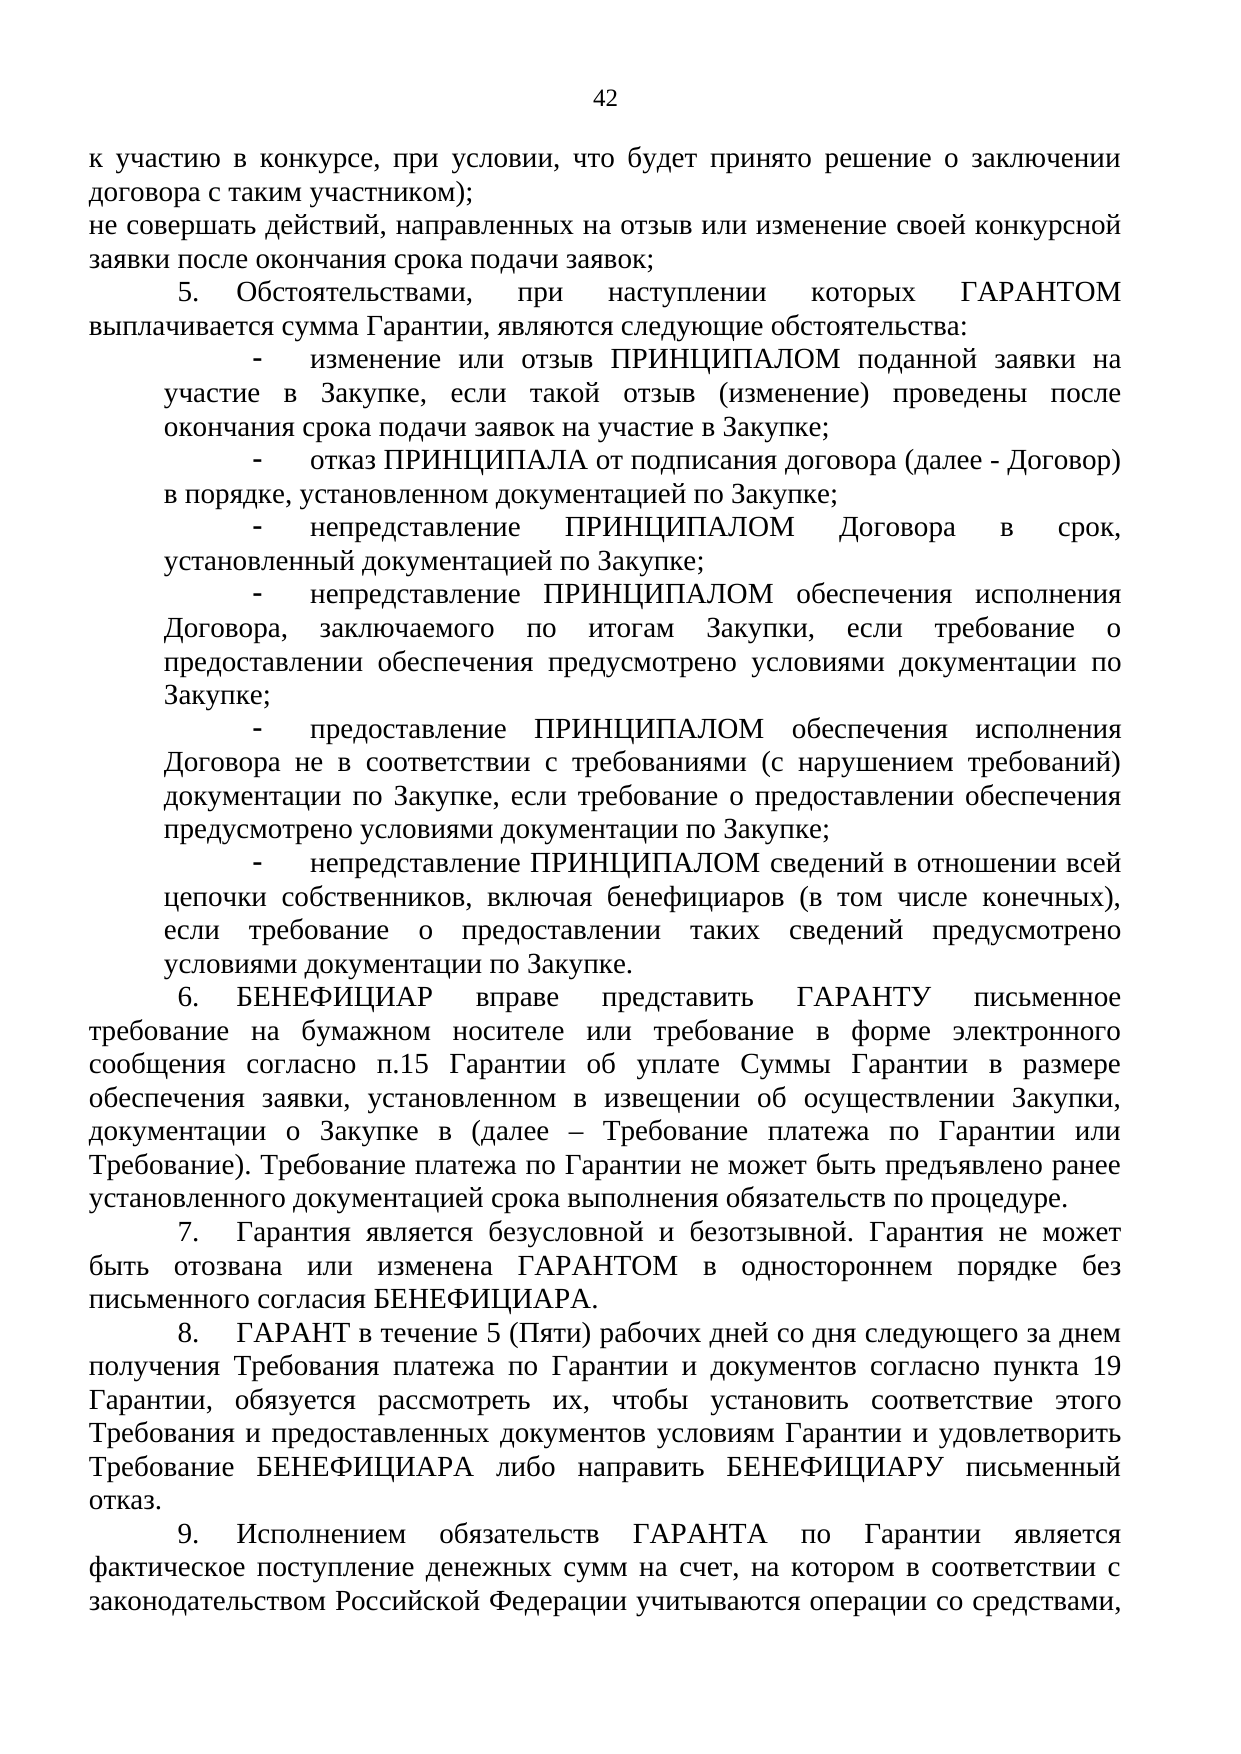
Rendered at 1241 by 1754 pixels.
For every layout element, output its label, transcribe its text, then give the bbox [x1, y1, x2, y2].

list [89, 1516, 1122, 1617]
list изменение или отзыв ПРИНЦИПАЛОМ поданной заявки на участие в Закупке, если такой отзыв (изменение) проведены после окончания срока подачи заявок на участие в Закупке; [164, 341, 1122, 442]
text не совершать действий, направленных на отзыв или изменение своей конкурсной заявки после окончания срока подачи заявок; [89, 207, 1122, 274]
list предоставление ПРИНЦИПАЛОМ обеспечения исполнения Договора не в соответствии с требованиями (с нарушением требований) документации по Закупке, если требование о предоставлении обеспечения предусмотрено условиями документации по Закупке; [164, 711, 1122, 845]
list БЕНЕФИЦИАР вправе представить ГАРАНТУ письменное требование на бумажном носителе или требование в форме электронного сообщения согласно п.15 Гарантии об уплате Суммы Гарантии в размере обеспечения заявки, установленном в извещении об осуществлении Закупки, документации о Закупке в (далее – Требование платежа по Гарантии или Требование). Требование платежа по Гарантии не может быть предъявлено ранее установленного документацией срока выполнения обязательств по процедуре. [89, 979, 1122, 1214]
list Гарантия является безусловной и безотзывной. Гарантия не может быть отозвана или изменена ГАРАНТОМ в одностороннем порядке без письменного согласия БЕНЕФИЦИАРА. [89, 1214, 1122, 1315]
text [89, 140, 1122, 207]
list непредставление ПРИНЦИПАЛОМ Договора в срок, установленный документацией по Закупке; [164, 509, 1122, 577]
list непредставление ПРИНЦИПАЛОМ сведений в отношении всей цепочки собственников, включая бенефициаров (в том числе конечных), если требование о предоставлении таких сведений предусмотрено условиями документации по Закупке. [164, 845, 1122, 979]
list непредставление ПРИНЦИПАЛОМ обеспечения исполнения Договора, заключаемого по итогам Закупки, если требование о предоставлении обеспечения предусмотрено условиями документации по Закупке; [164, 577, 1122, 711]
list ГАРАНТ в течение 5 (Пяти) рабочих дней со дня следующего за днем получения Требования платежа по Гарантии и документов согласно пункта 19 Гарантии, обязуется рассмотреть их, чтобы установить соответствие этого Требования и предоставленных документов условиям Гарантии и удовлетворить Требование БЕНЕФИЦИАРА либо направить БЕНЕФИЦИАРУ письменный отказ. [89, 1315, 1122, 1516]
list Обстоятельствами, при наступлении которых ГАРАНТОМ выплачивается сумма Гарантии, являются следующие обстоятельства: [89, 274, 1122, 341]
list отказ ПРИНЦИПАЛА от подписания договора (далее - Договор) в порядке, установленном документацией по Закупке; [164, 442, 1122, 509]
